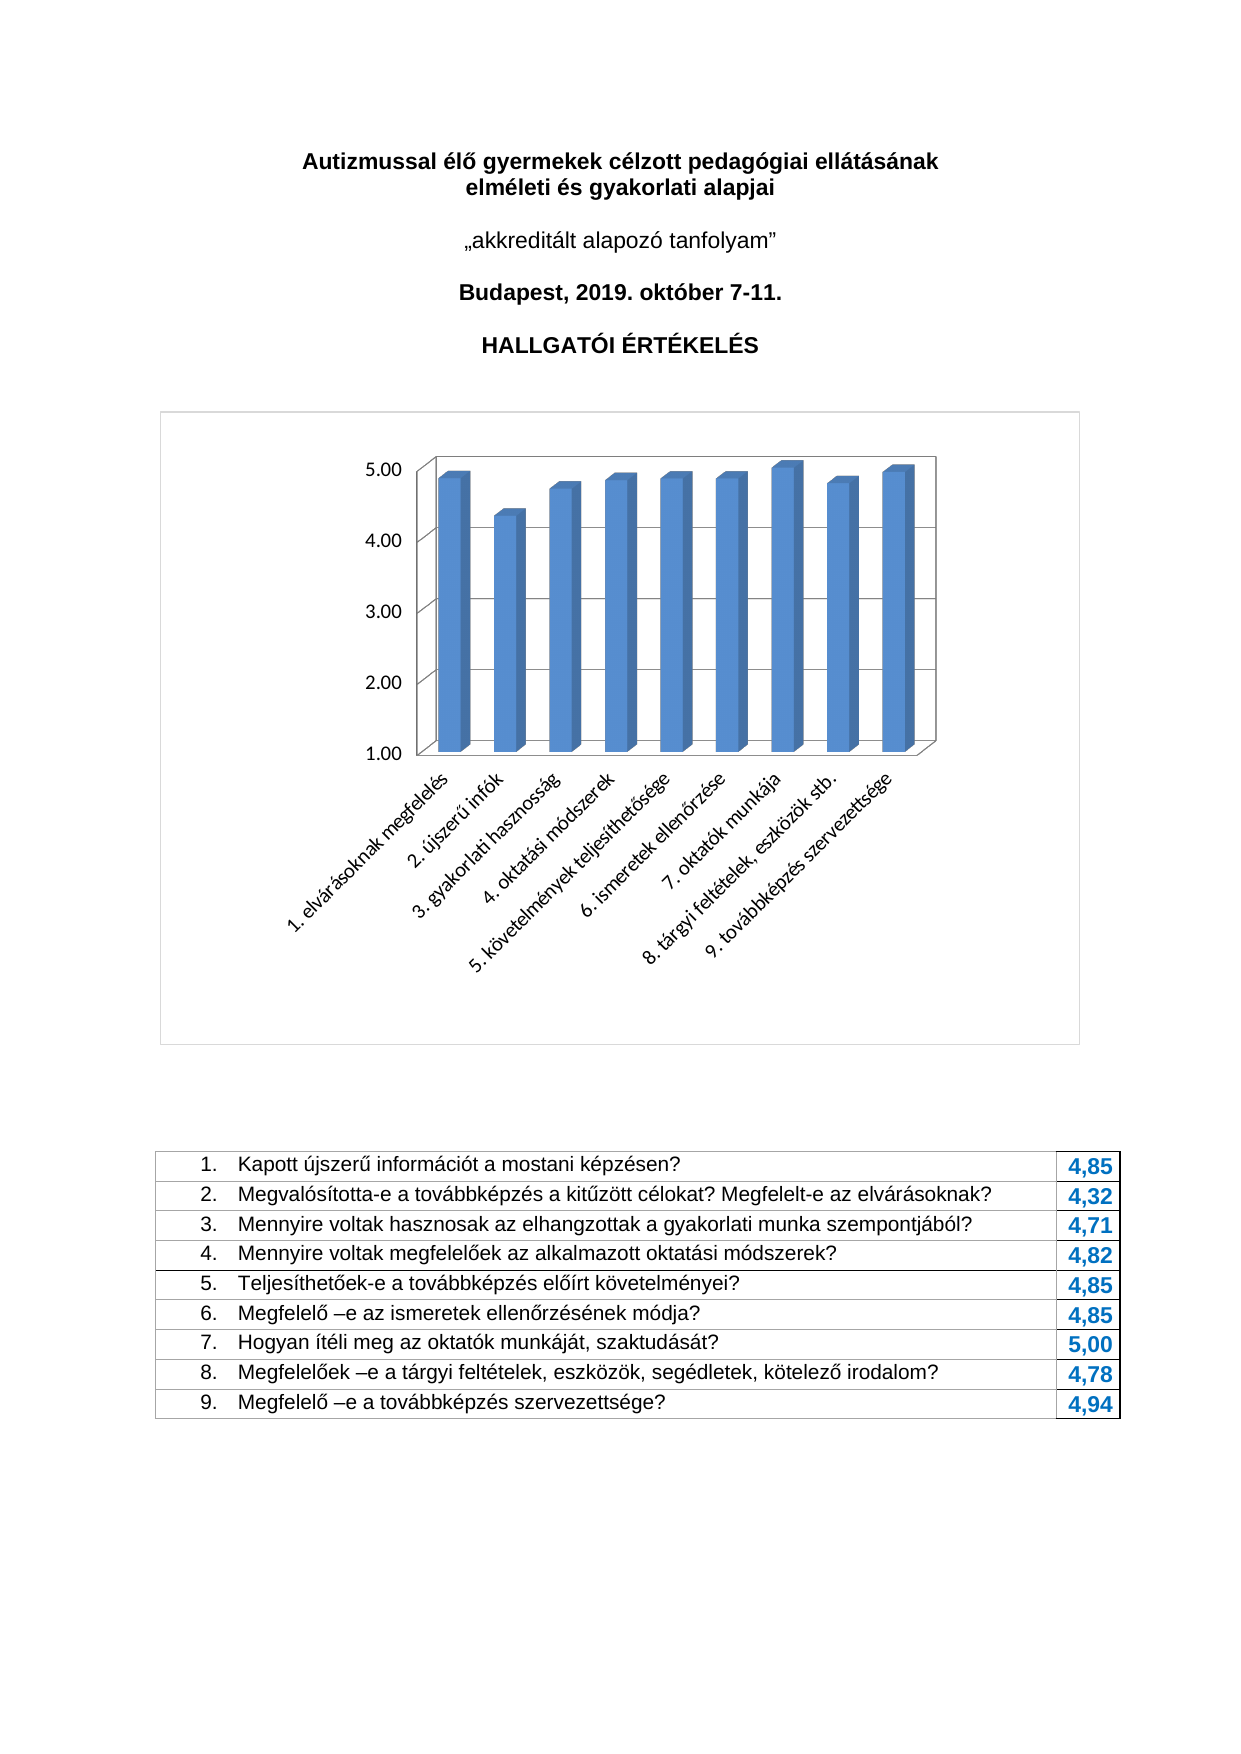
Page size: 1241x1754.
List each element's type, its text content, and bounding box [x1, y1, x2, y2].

text elméleti és gyakorlati alapjai [148, 174, 1093, 200]
table_cell 4,85 [1057, 1271, 1119, 1299]
table_cell 4,94 [1057, 1390, 1119, 1418]
table_cell 4,82 [1057, 1241, 1119, 1270]
table_cell Mennyire voltak megfelelőek az alkalmazott oktatási módszerek? [156, 1241, 1056, 1270]
table_cell 4,78 [1057, 1360, 1119, 1388]
text „akkreditált alapozó tanfolyam” [148, 227, 1093, 253]
table_cell Hogyan ítéli meg az oktatók munkáját, szaktudását? [156, 1330, 1056, 1359]
table_cell Mennyire voltak hasznosak az elhangzottak a gyakorlati munka szempontjából? [156, 1211, 1056, 1240]
table_cell Teljesíthetőek-e a továbbképzés előírt követelményei? [156, 1271, 1056, 1299]
table_cell Megfelelő –e a továbbképzés szervezettsége? [156, 1390, 1056, 1418]
table_header 4,85 [1057, 1152, 1119, 1181]
text Budapest, 2019. október 7-11. [148, 279, 1093, 306]
table_cell 4,32 [1057, 1182, 1119, 1210]
table_cell 4,85 [1057, 1300, 1119, 1329]
table_header Kapott újszerű információt a mostani képzésen? [156, 1152, 1056, 1181]
text Autizmussal élő gyermekek célzott pedagógiai ellátásának [148, 148, 1093, 174]
text hallgatói értékelés [148, 332, 1093, 358]
table_cell 5,00 [1057, 1330, 1119, 1359]
table_cell Megfelelő –e az ismeretek ellenőrzésének módja? [156, 1300, 1056, 1329]
table_cell Megvalósította-e a továbbképzés a kitűzött célokat? Megfelelt-e az elvárásoknak? [156, 1182, 1056, 1210]
table_cell 4,71 [1057, 1211, 1119, 1240]
table_cell Megfelelőek –e a tárgyi feltételek, eszközök, segédletek, kötelező irodalom? [156, 1360, 1056, 1388]
